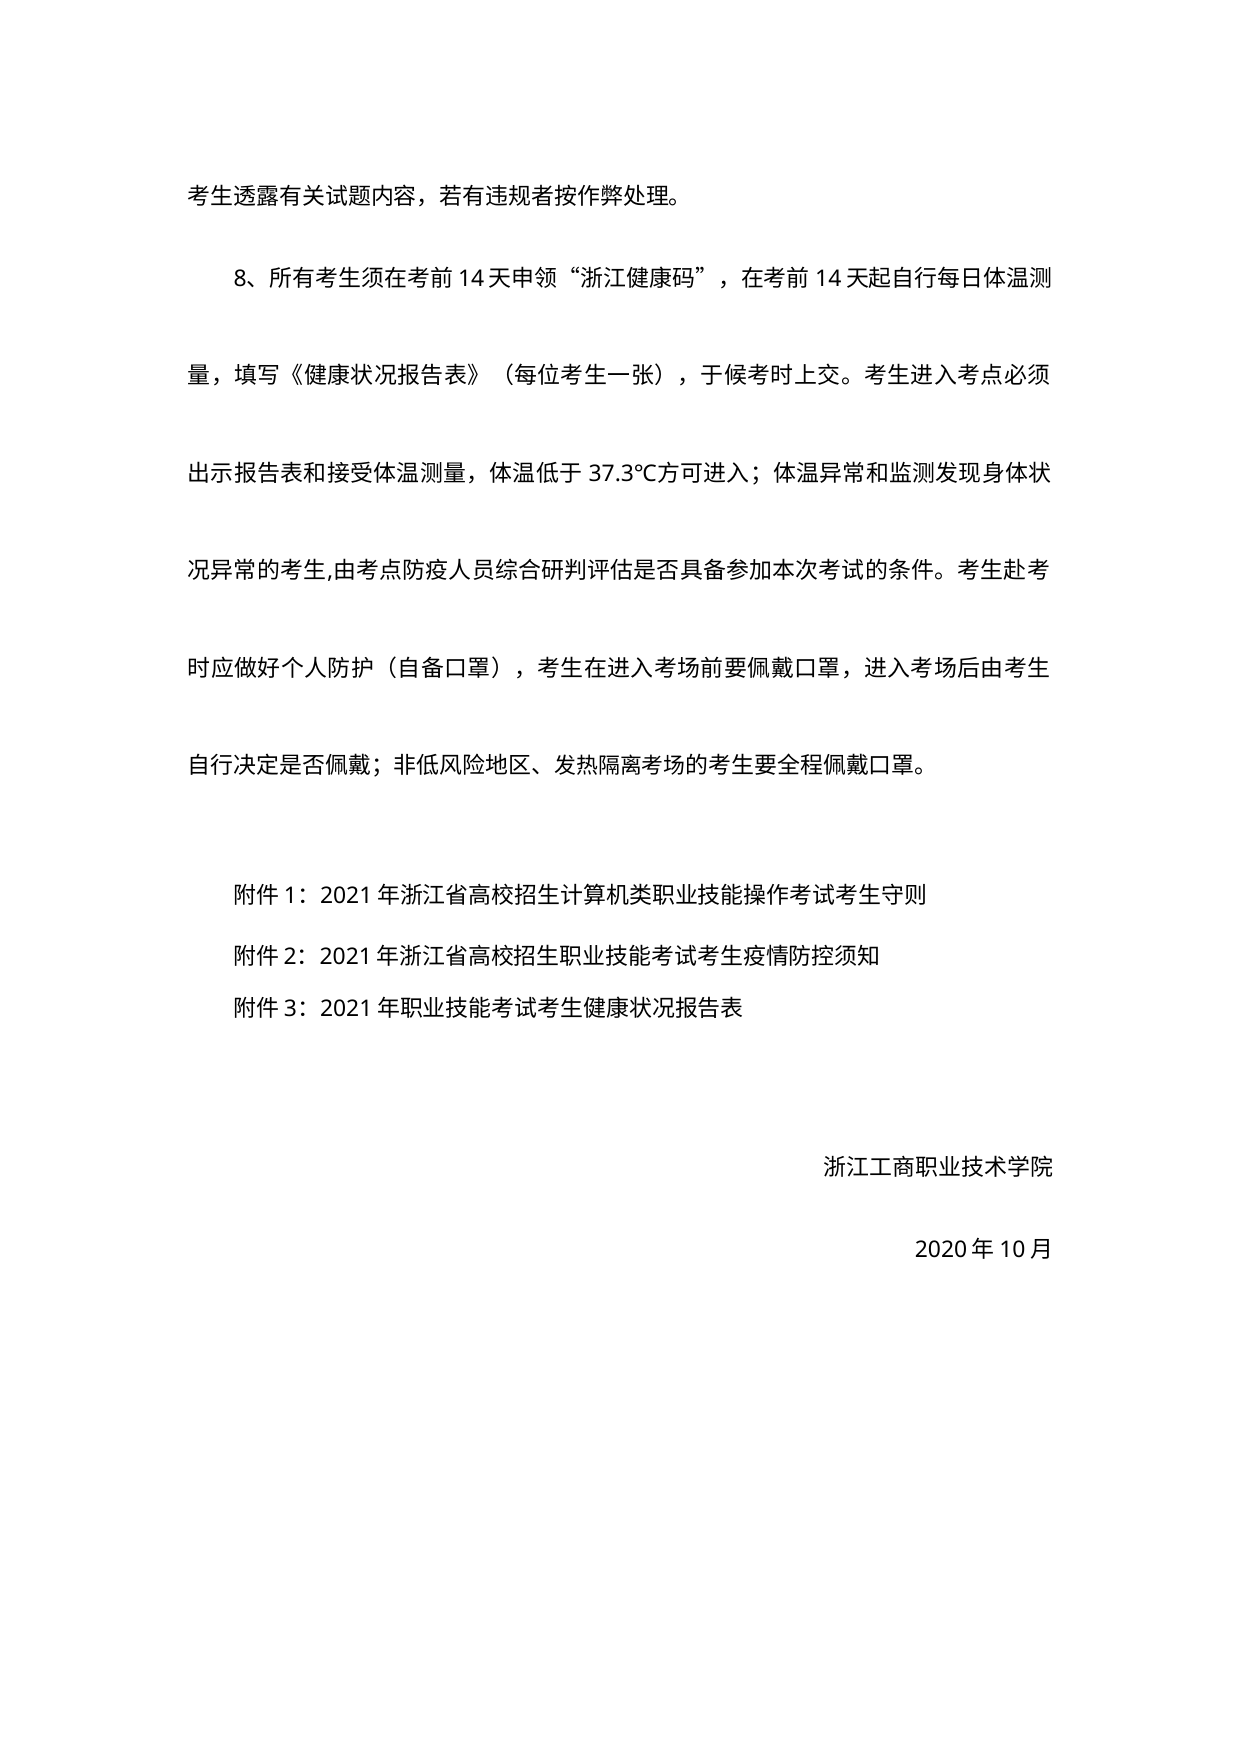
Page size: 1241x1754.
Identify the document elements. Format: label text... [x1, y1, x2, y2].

text 附件1：2021年浙江省高校招生计算机类职业技能操作考试考生守则 [187, 861, 1053, 926]
text 浙江工商职业技术学院 [187, 1133, 1053, 1198]
text 2020年10月 [187, 1215, 1053, 1280]
text 附件3：2021年职业技能考试考生健康状况报告表 [187, 974, 1053, 1039]
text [187, 162, 1053, 227]
text 8、所有考生须在考前14天申领“浙江健康码”，在考前14天起自行每日体温测量，填写《健康状况报告表》（每位考生一张），于候考时上交。考生进入考点必须出示报告表和接受体温测量，体温低于37.3℃方可进入；体温异常和监测发现身体状况异常的考生,由考点防疫人员综合研判评估是否具备参加本次考试的条件。考生赴考时应做好个人防护（自备口罩），考生在进入考场前要佩戴口罩，进入考场后由考生自行决定是否佩戴；非低风险地区、发热隔离考场的考生要全程佩戴口罩。 [187, 243, 1053, 796]
text 附件2：2021年浙江省高校招生职业技能考试考生疫情防控须知 [187, 926, 1053, 974]
